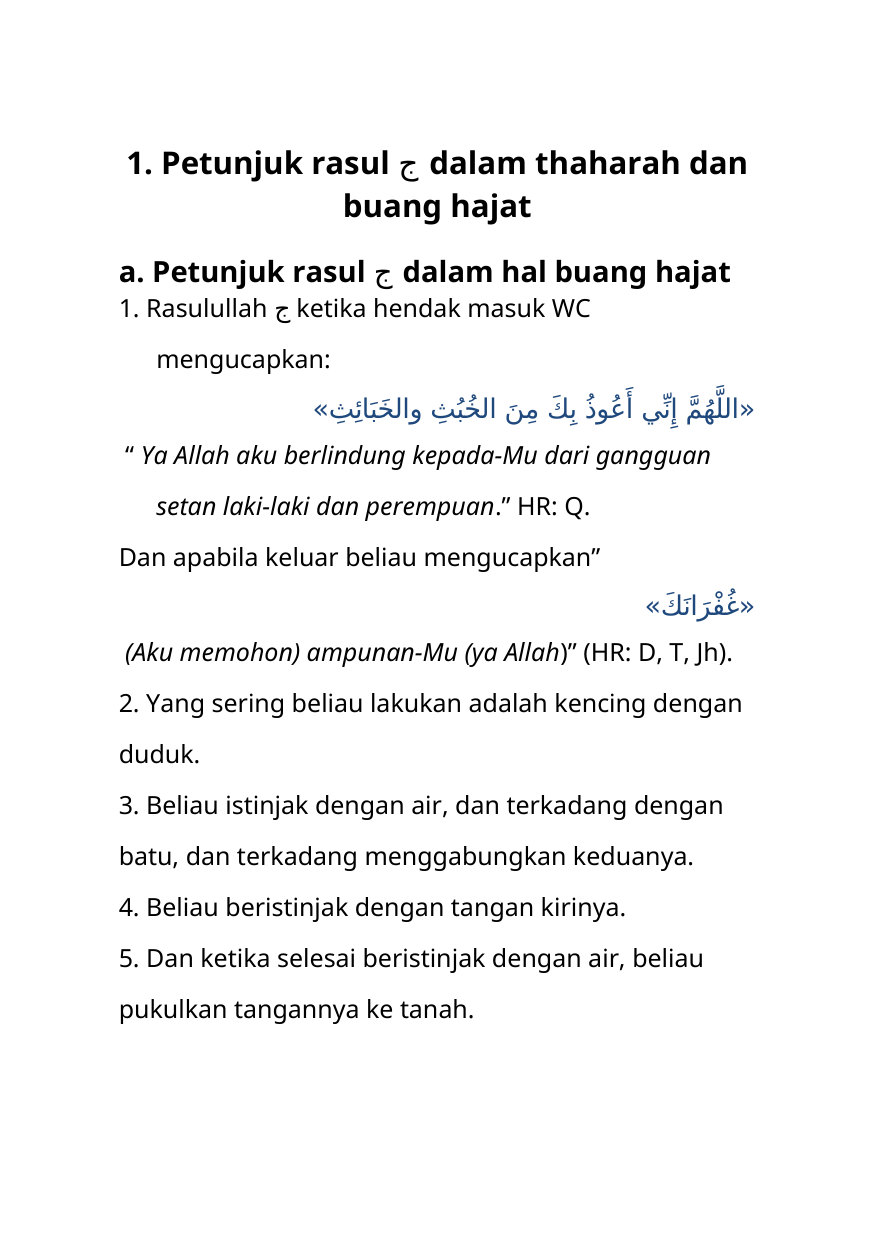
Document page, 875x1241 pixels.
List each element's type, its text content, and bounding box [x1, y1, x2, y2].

text 2. Yang sering beliau lakukan adalah kencing dengan duduk. [118, 686, 756, 771]
text 1. Petunjuk rasul ج dalam thaharah dan buang hajat [118, 141, 756, 226]
text 5. Dan ketika selesai beristinjak dengan air, beliau pukulkan tangannya ke tanah. [118, 941, 756, 1026]
text 1. Rasulullah ج ketika hendak masuk WC mengucapkan: [118, 291, 756, 376]
text 4. Beliau beristinjak dengan tangan kirinya. [118, 890, 756, 924]
text Dan apabila keluar beliau mengucapkan” [118, 539, 756, 573]
text «اللَّهُمَّ إِنِّي أَعُوذُ بِكَ مِنَ الخُبُثِ والخَبَائِثِ» [118, 393, 756, 425]
text a. Petunjuk rasul ج dalam hal buang hajat [118, 251, 756, 291]
text 3. Beliau istinjak dengan air, dan terkadang dengan batu, dan terkadang menggabungkan keduanya. [118, 788, 756, 873]
text “ Ya Allah aku berlindung kepada-Mu dari gangguan setan laki-laki dan perempuan.” HR: Q. [118, 437, 756, 522]
text (Aku memohon) ampunan-Mu (ya Allah)” (HR: D, T, Jh). [118, 634, 756, 668]
text «غُفْرَانَكَ» [118, 590, 756, 622]
